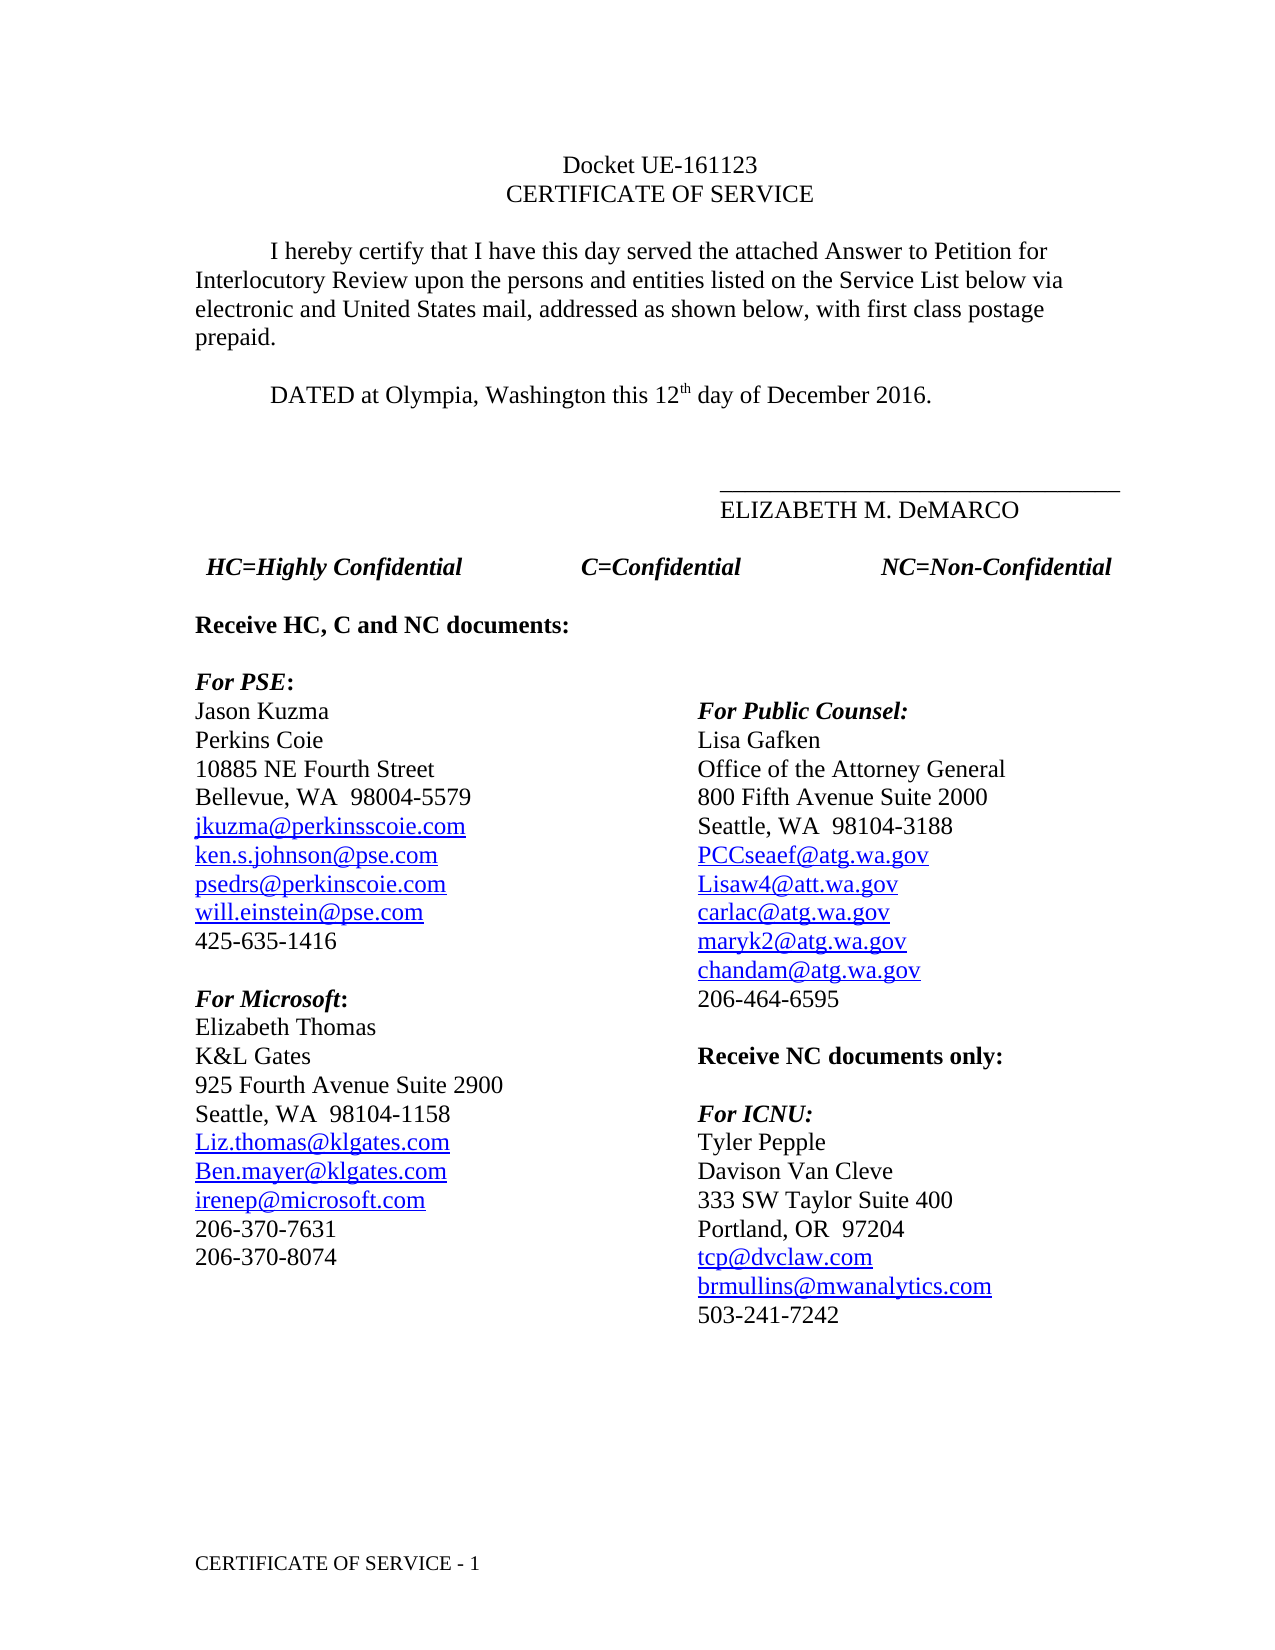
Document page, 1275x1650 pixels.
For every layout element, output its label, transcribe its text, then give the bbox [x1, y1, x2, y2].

text Lisaw4@att.wa.gov [697, 869, 1125, 897]
text I hereby certify that I have this day served the attached Answer to Petition for Interlocutory Review upon the persons and entities listed on the Service List below via electronic and United States mail, addressed as shown below, with first class postage prepaid. [195, 236, 1125, 351]
text Bellevue, WA 98004-5579 [195, 782, 622, 811]
text Jason Kuzma [195, 696, 622, 725]
text PCCseaef@atg.wa.gov [697, 840, 1125, 869]
text ELIZABETH M. DeMARCO [645, 495, 1125, 524]
text irenep@microsoft.com [195, 1185, 622, 1214]
text chandam@atg.wa.gov [697, 955, 1125, 984]
text Elizabeth Thomas [195, 1012, 622, 1041]
text For Microsoft: [195, 984, 622, 1012]
text psedrs@perkinscoie.com [195, 869, 622, 897]
text For Public Counsel: [697, 696, 1125, 725]
text 425-635-1416 [195, 926, 622, 955]
text DATED at Olympia, Washington this 12th day of December 2016. [195, 380, 1125, 409]
text Tyler Pepple [697, 1127, 1125, 1156]
text Office of the Attorney General [697, 754, 1125, 782]
text jkuzma@perkinsscoie.com [195, 811, 622, 840]
text brmullins@mwanalytics.com [697, 1271, 1125, 1300]
text 925 Fourth Avenue Suite 2900 [195, 1070, 622, 1099]
text 10885 NE Fourth Street [195, 754, 622, 782]
text Seattle, WA 98104-3188 [697, 811, 1125, 840]
text Receive HC, C and NC documents: [195, 610, 622, 639]
text Lisa Gafken [697, 725, 1125, 754]
text 503-241-7242 [697, 1300, 1125, 1329]
text ken.s.johnson@pse.com [195, 840, 622, 869]
text For PSE: [195, 667, 622, 696]
text 206-370-8074 [195, 1242, 622, 1271]
text Liz.thomas@klgates.com [195, 1127, 622, 1156]
text 206-464-6595 [697, 984, 1125, 1012]
text For ICNU: [697, 1099, 1125, 1127]
text Seattle, WA 98104-1158 [195, 1099, 622, 1127]
text carlac@atg.wa.gov [697, 897, 1125, 926]
text ________________________________ [645, 466, 1125, 495]
text Davison Van Cleve [697, 1156, 1125, 1185]
subtitle HC=Highly Confidential C=Confidential NC=Non-Confidential [195, 552, 1125, 581]
text Portland, OR 97204 [697, 1214, 1125, 1242]
text 206-370-7631 [195, 1214, 622, 1242]
subtitle Docket UE-161123 [195, 150, 1125, 179]
text maryk2@atg.wa.gov [697, 926, 1125, 955]
text CERTIFICATE OF SERVICE [195, 179, 1125, 207]
text Ben.mayer@klgates.com [195, 1156, 622, 1185]
text Perkins Coie [195, 725, 622, 754]
text K&L Gates [195, 1041, 622, 1070]
text tcp@dvclaw.com [697, 1242, 1125, 1271]
text Receive NC documents only: [697, 1041, 1125, 1070]
text will.einstein@pse.com [195, 897, 622, 926]
text 333 SW Taylor Suite 400 [697, 1185, 1125, 1214]
text 800 Fifth Avenue Suite 2000 [697, 782, 1125, 811]
